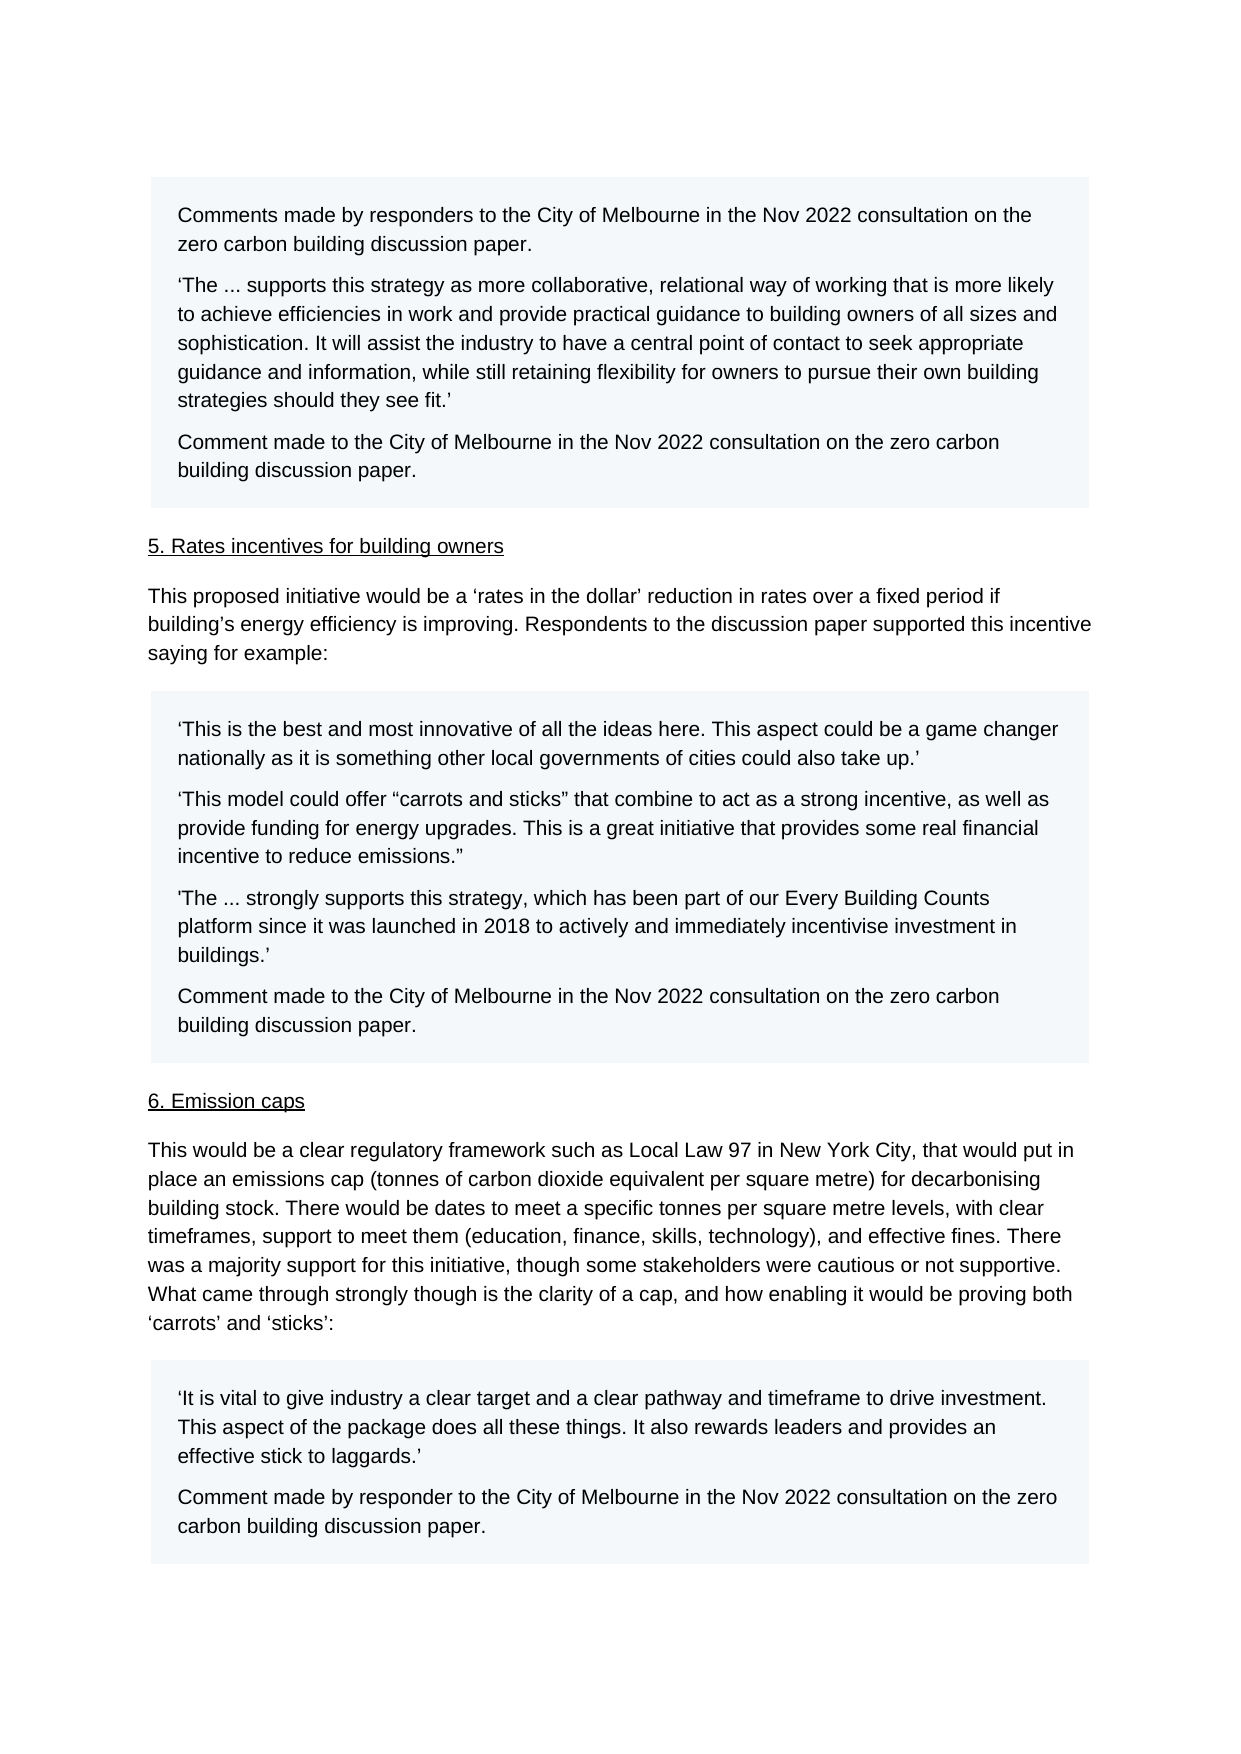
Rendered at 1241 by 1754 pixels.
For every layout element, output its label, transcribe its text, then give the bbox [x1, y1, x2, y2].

text 6. Emission caps [148, 1088, 1093, 1112]
text ‘This model could offer “carrots and sticks” that combine to act as a strong incentive, as well as provide funding for energy upgrades. This is a great initiative that provides some real financial incentive to reduce emissions.” [152, 761, 1088, 859]
text This proposed initiative would be a ‘rates in the dollar’ reduction in rates over a fixed period if building’s energy efficiency is improving. Respondents to the discussion paper supported this incentive saying for example: [148, 583, 1093, 665]
text ‘The ... supports this strategy as more collaborative, relational way of working that is more likely to achieve efficiencies in work and provide practical guidance to building owners of all sizes and sophistication. It will assist the industry to have a central point of contact to seek appropriate guidance and information, while still retaining flexibility for owners to pursue their own building strategies should they see fit.’ [152, 247, 1088, 403]
text This would be a clear regulatory framework such as Local Law 97 in New York City, that would put in place an emissions cap (tonnes of carbon dioxide equivalent per square metre) for decarbonising building stock. There would be dates to meet a specific tonnes per square metre levels, with clear timeframes, support to meet them (education, finance, skills, technology), and effective fines. There was a majority support for this initiative, though some stakeholders were cautious or not supportive. What came through strongly though is the clarity of a cap, and how enabling it would be proving both ‘carrots’ and ‘sticks’: [148, 1138, 1093, 1334]
text Comment made by responder to the City of Melbourne in the Nov 2022 consultation on the zero carbon building discussion paper. [152, 1459, 1088, 1563]
text ‘It is vital to give industry a clear target and a clear pathway and timeframe to drive investment. This aspect of the package does all these things. It also rewards leaders and provides an effective stick to laggards.’ [152, 1361, 1088, 1459]
text 'The ... strongly supports this strategy, which has been part of our Every Building Counts platform since it was launched in 2018 to actively and immediately incentivise investment in buildings.’ [152, 859, 1088, 958]
text ‘This is the best and most innovative of all the ideas here. This aspect could be a game changer nationally as it is something other local governments of cities could also take up.’ [152, 692, 1088, 761]
text 5. Rates incentives for building owners [148, 534, 1093, 558]
text Comments made by responders to the City of Melbourne in the Nov 2022 consultation on the zero carbon building discussion paper. [152, 178, 1088, 247]
text Comment made to the City of Melbourne in the Nov 2022 consultation on the zero carbon building discussion paper. [152, 958, 1088, 1062]
text Comment made to the City of Melbourne in the Nov 2022 consultation on the zero carbon building discussion paper. [152, 403, 1088, 507]
